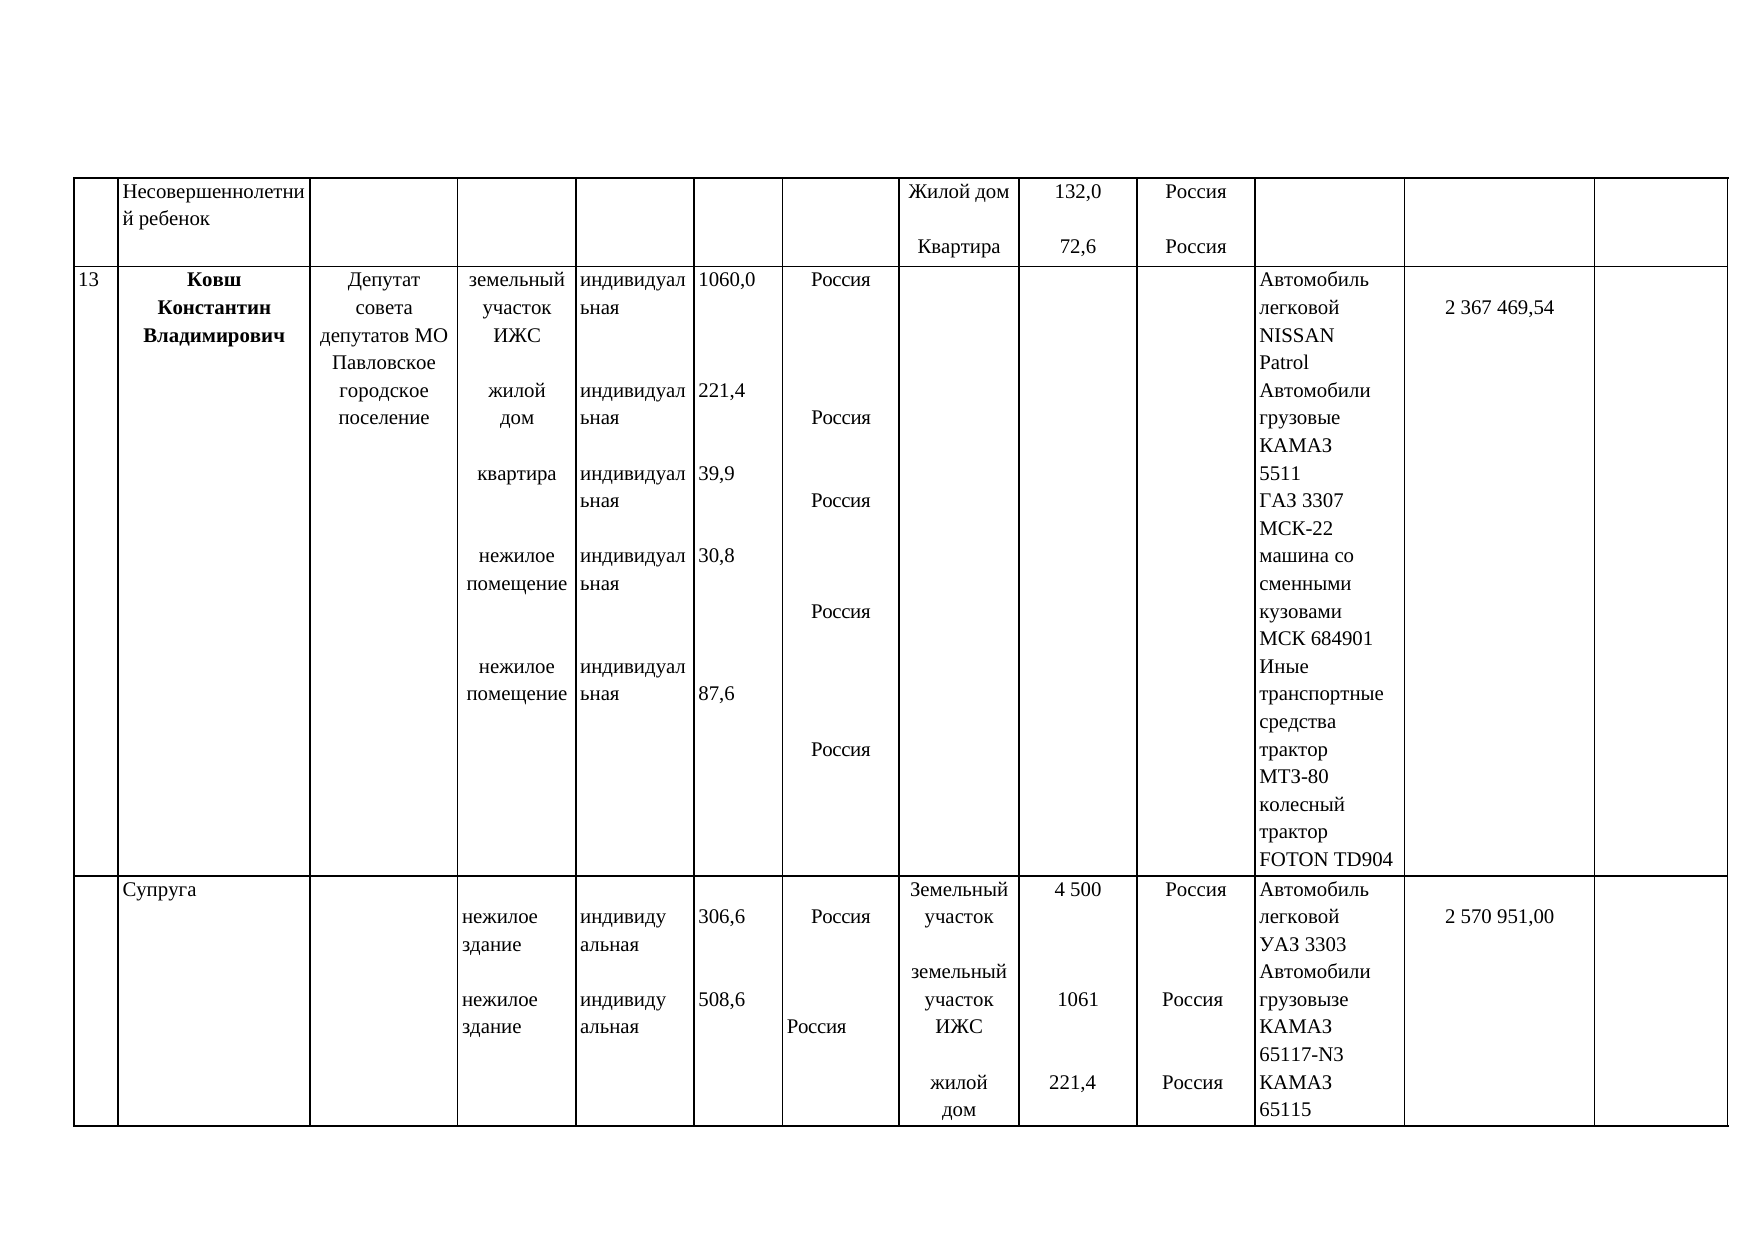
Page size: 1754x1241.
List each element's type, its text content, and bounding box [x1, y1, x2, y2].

table_cell [1405, 179, 1594, 266]
table_cell Россия Россия [783, 877, 898, 1125]
table_cell [1595, 179, 1727, 266]
table_cell [1020, 267, 1136, 875]
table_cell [1020, 877, 1136, 1125]
table_cell [75, 877, 117, 1125]
table_cell Депутат совета депутатов МО Павловское городское поселение [311, 267, 457, 875]
table_cell [1595, 267, 1727, 875]
table_cell Жилой дом Квартира [900, 179, 1018, 266]
table_cell [1256, 179, 1404, 266]
table_cell 13 [75, 267, 117, 875]
table_cell [458, 179, 575, 266]
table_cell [1256, 877, 1404, 1125]
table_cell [458, 877, 575, 1125]
table_cell Автомобиль легковой NISSAN Patrol Автомобили грузовые КАМАЗ 5511 ГАЗ 3307 МСК-22 машина со сменными кузовами МСК 684901 Иные транспортные средства трактор МТЗ-80 колесный трактор FOTON TD904 [1256, 267, 1404, 875]
table_cell [1595, 877, 1727, 1125]
table_cell 1060,0 221,4 39,9 30,8 87,6 [695, 267, 782, 875]
table_cell [783, 179, 898, 266]
table_cell [1138, 267, 1254, 875]
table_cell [577, 877, 693, 1125]
table_cell [695, 179, 782, 266]
table_cell земельный участок ИЖС жилой дом квартира нежилое помещение нежилое помещение [458, 267, 575, 875]
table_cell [1138, 877, 1254, 1125]
table_cell Ковш Константин Владимирович [119, 267, 309, 875]
table_cell [577, 179, 693, 266]
table_cell индивидуальная индивидуальная индивидуальная индивидуальная индивидуальная [577, 267, 693, 875]
table_cell 2 367 469,54 [1405, 267, 1594, 875]
table_cell Россия Россия [1138, 179, 1254, 266]
table_cell Несовершеннолетний ребенок [119, 179, 309, 266]
table_cell 2 570 951,00 [1405, 877, 1594, 1125]
table_cell Россия Россия Россия Россия Россия [783, 267, 898, 875]
table_cell 132,0 72,6 [1020, 179, 1136, 266]
table_cell [900, 267, 1018, 875]
table_cell 306,6 508,6 [695, 877, 782, 1125]
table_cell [900, 877, 1018, 1125]
table_cell [311, 179, 457, 266]
table_cell Супруга [119, 877, 309, 1125]
table_cell [75, 179, 117, 266]
table_cell [311, 877, 457, 1125]
